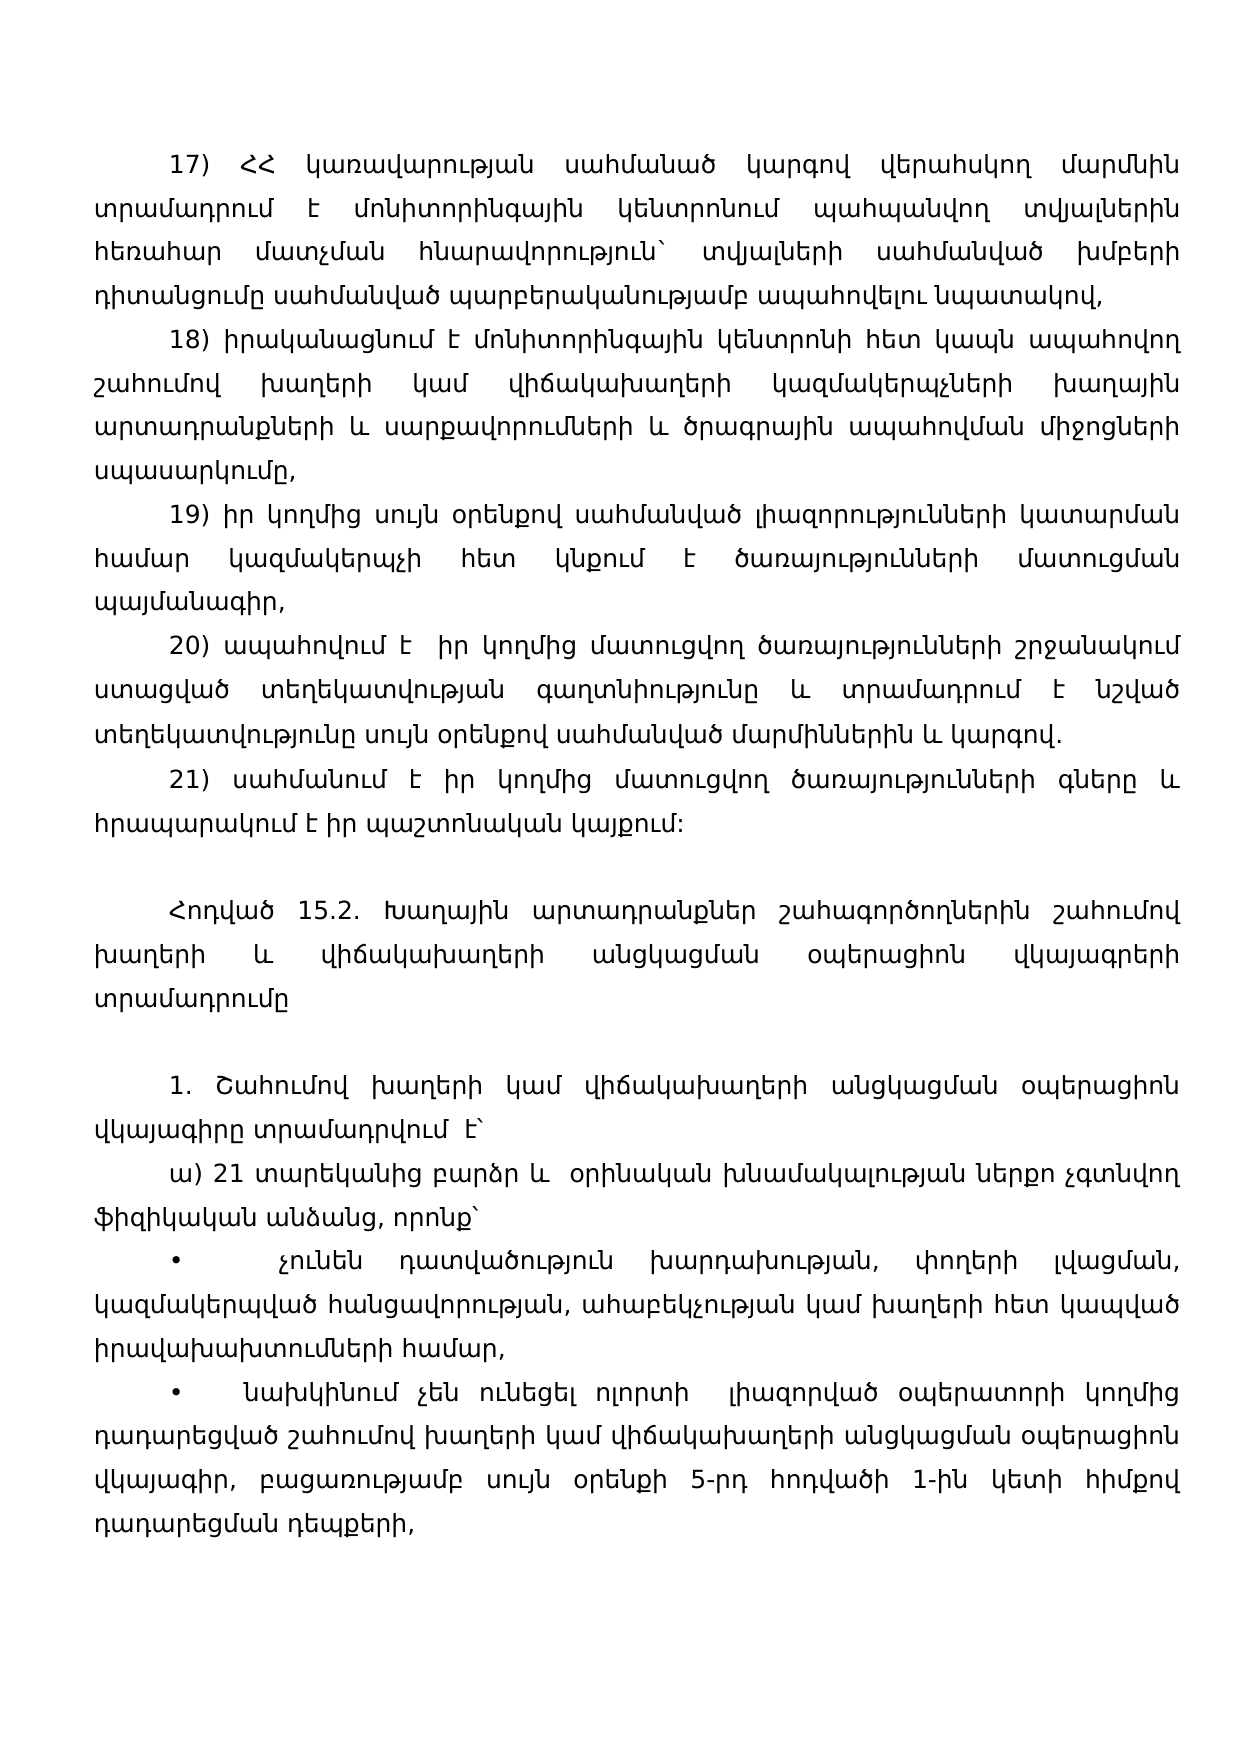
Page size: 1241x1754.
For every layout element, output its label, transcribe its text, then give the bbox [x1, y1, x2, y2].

text 17) ՀՀ կառավարության սահմանած կարգով վերահսկող մարմնին տրամադրում է մոնիտորինգային կենտրոնում պահպանվող տվյալներին հեռահար մատչման հնարավորություն` տվյալների սահմանված խմբերի դիտանցումը սահմանված պարբերականությամբ ապահովելու նպատակով, [94, 150, 1181, 310]
text 19) իր կողմից սույն օրենքով սահմանված լիազորությունների կատարման համար կազմակերպչի հետ կնքում է ծառայությունների մատուցման պայմանագիր, [94, 500, 1181, 617]
text • նախկինում չեն ունեցել ոլորտի լիազորված օպերատորի կողմից դադարեցված շահումով խաղերի կամ վիճակախաղերի անցկացման օպերացիոն վկայագիր, բացառությամբ սույն օրենքի 5-րդ հոդվածի 1-ին կետի հիմքով դադարեցման դեպքերի, [94, 1378, 1181, 1538]
text 21) սահմանում է իր կողմից մատուցվող ծառայությունների գները և հրապարակում է իր պաշտոնական կայքում: [94, 765, 1181, 838]
text ա) 21 տարեկանից բարձր և օրինական խնամակալության ներքո չգտնվող ֆիզիկական անձանց, որոնք՝ [94, 1159, 1181, 1232]
text • չունեն դատվածություն խարդախության, փողերի լվացման, կազմակերպված հանցավորության, ահաբեկչության կամ խաղերի հետ կապված իրավախախտումների համար, [94, 1246, 1181, 1363]
text 1. Շահումով խաղերի կամ վիճակախաղերի անցկացման օպերացիոն վկայագիրը տրամադրվում է՝ [94, 1071, 1181, 1144]
text Հոդված 15.2. Խաղային արտադրանքներ շահագործողներին շահումով խաղերի և վիճակախաղերի անցկացման օպերացիոն վկայագրերի տրամադրումը [94, 896, 1181, 1013]
text 20) ապահովում է իր կողմից մատուցվող ծառայությունների շրջանակում ստացված տեղեկատվության գաղտնիությունը և տրամադրում է նշված տեղեկատվությունը սույն օրենքով սահմանված մարմիններին և կարգով․ [94, 631, 1181, 750]
text 18) իրականացնում է մոնիտորինգային կենտրոնի հետ կապն ապահովող շահումով խաղերի կամ վիճակախաղերի կազմակերպչների խաղային արտադրանքների և սարքավորումների և ծրագրային ապահովման միջոցների սպասարկումը, [94, 325, 1181, 485]
